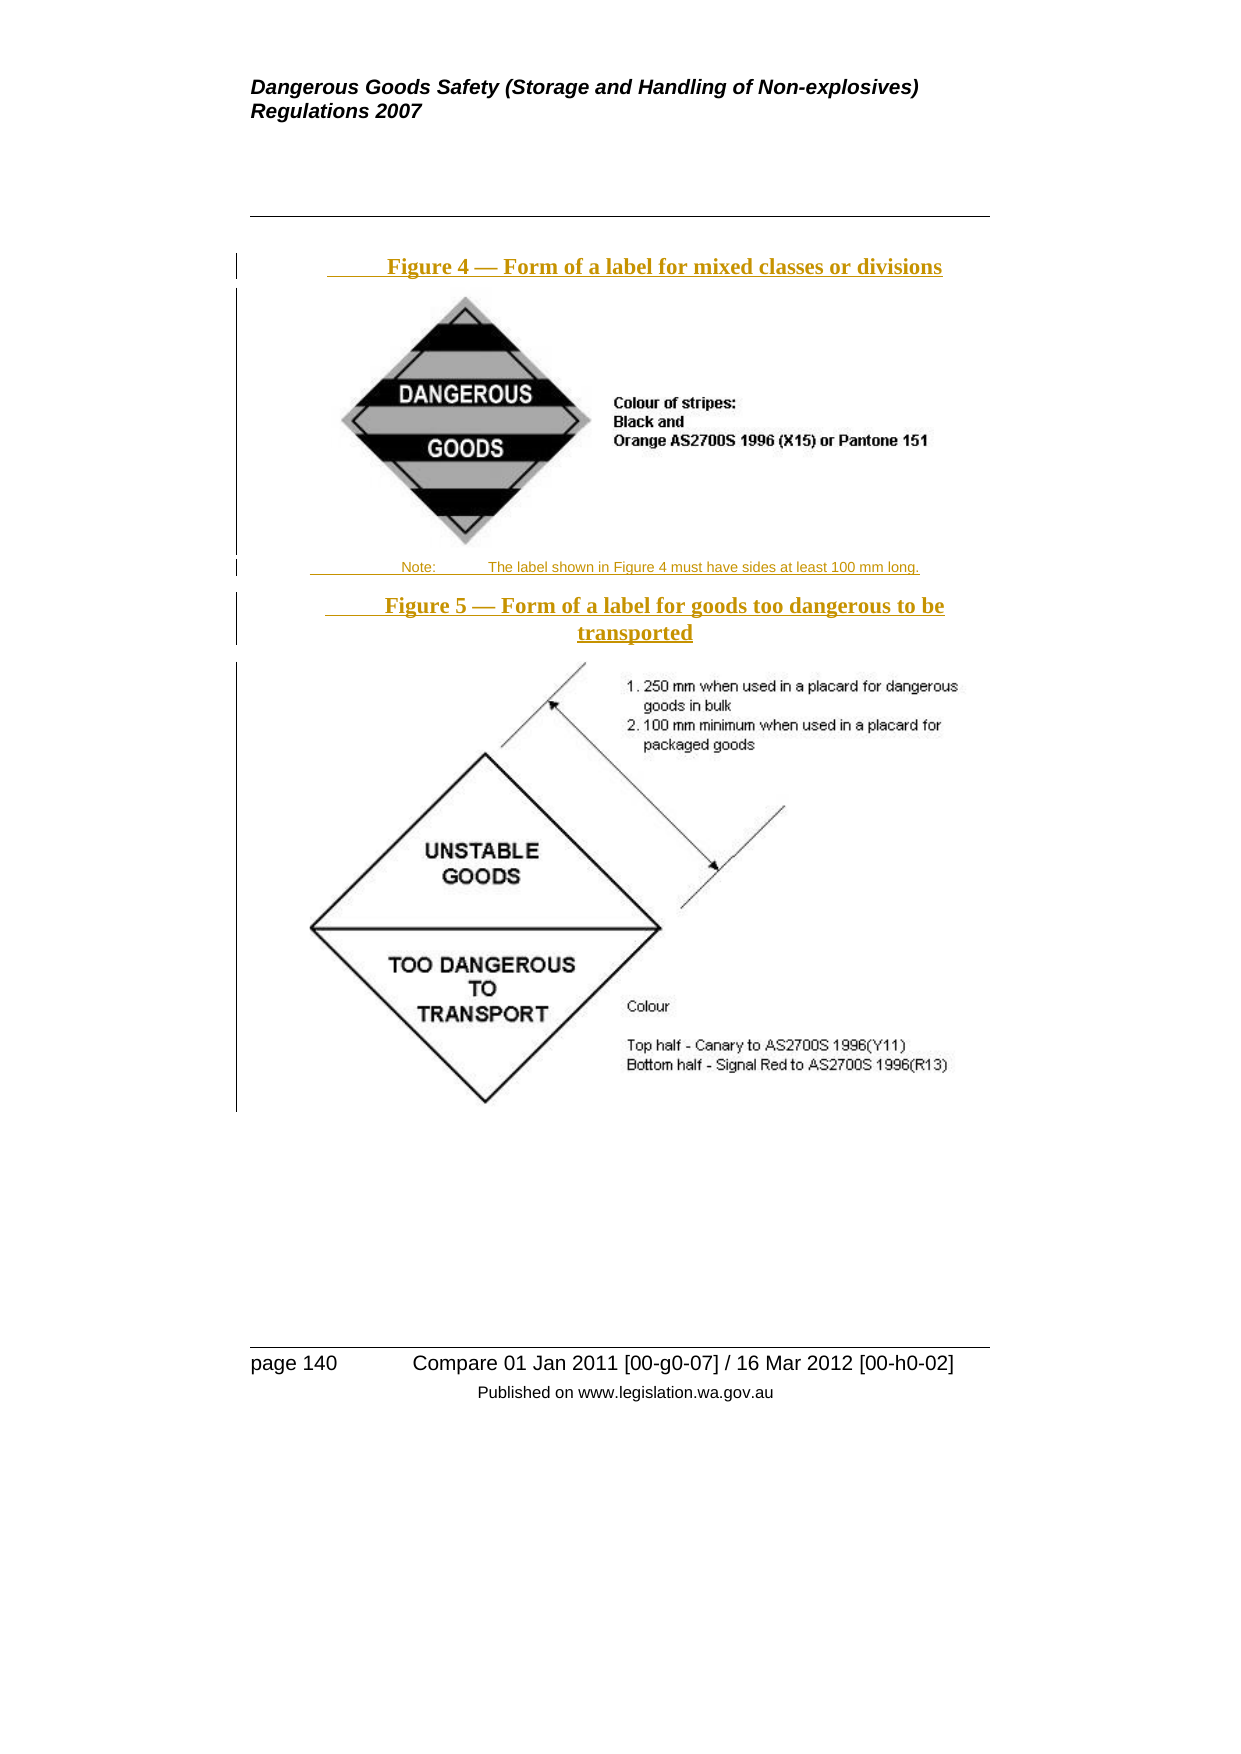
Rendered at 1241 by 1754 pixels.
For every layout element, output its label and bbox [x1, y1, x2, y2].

picture [331, 287, 939, 555]
picture [309, 661, 975, 1112]
